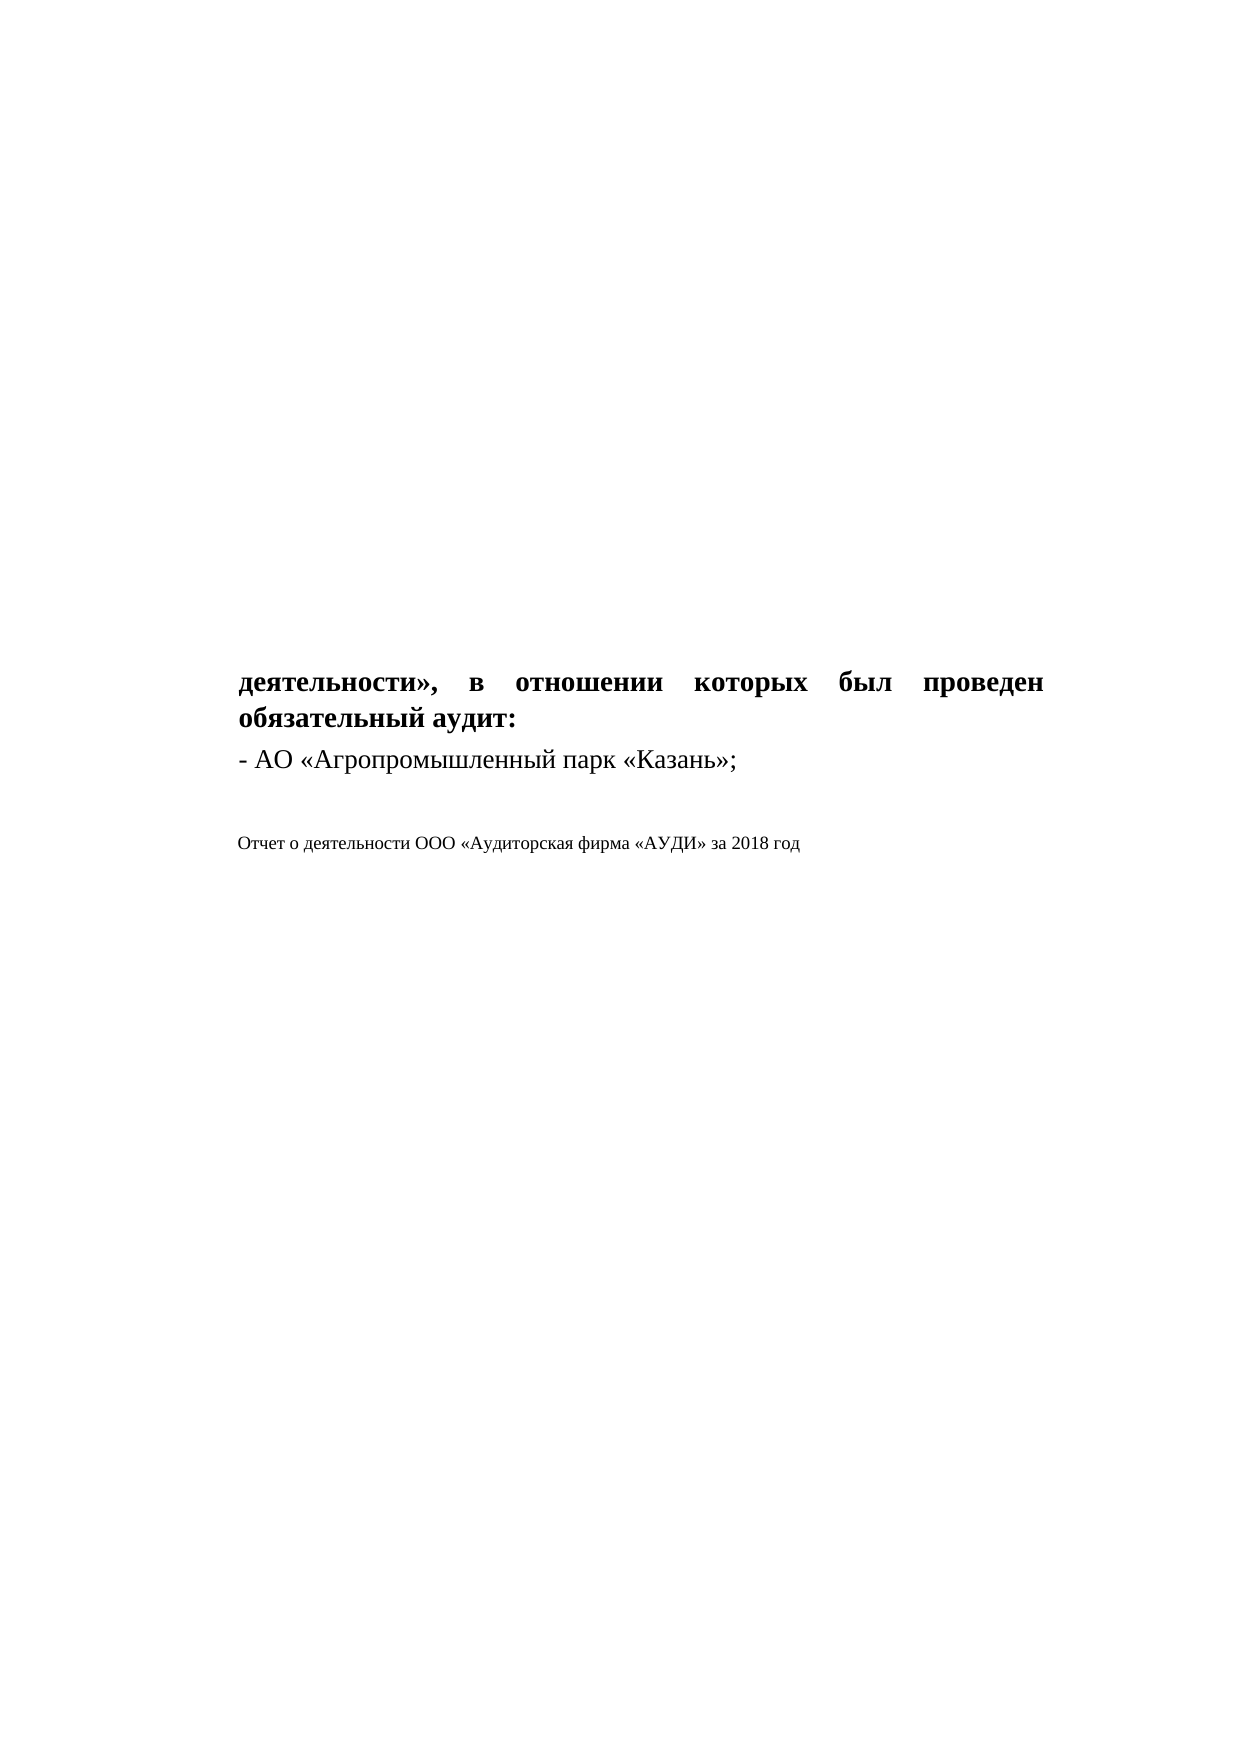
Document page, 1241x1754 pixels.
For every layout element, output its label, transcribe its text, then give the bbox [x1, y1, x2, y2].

text - АО «Агропромышленный парк «Казань»; [238, 743, 1048, 774]
list Наименование организаций, предусмотренных частью 3 статьи 5 Федерального Закона «Об аудиторской деятельности», в отношении которых был проведен обязательный аудит: [238, 662, 1044, 734]
